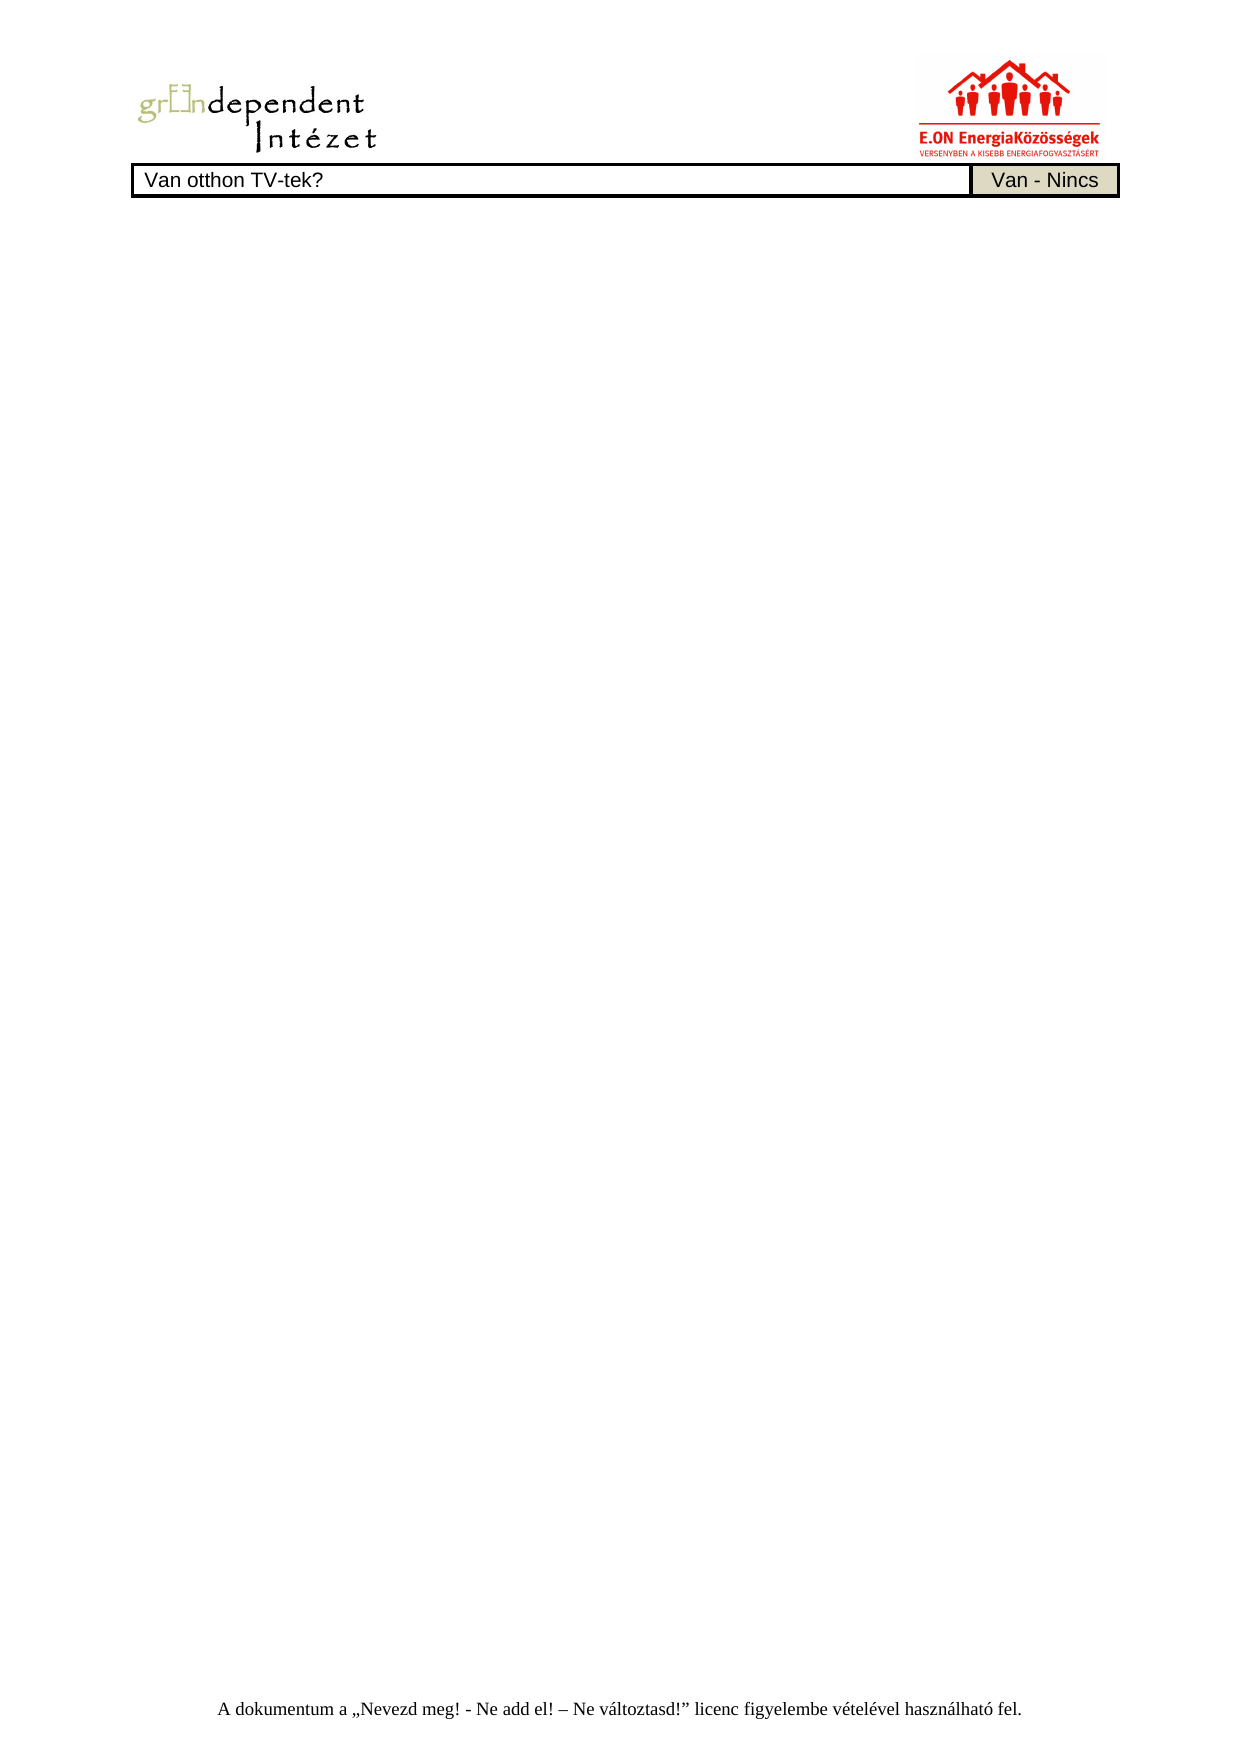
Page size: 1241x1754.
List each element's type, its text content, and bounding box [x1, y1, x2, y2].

picture [137, 82, 381, 163]
table_header Van otthon TV-tek? [134, 166, 969, 194]
table_header Van - Nincs [973, 166, 1117, 194]
picture [914, 52, 1108, 163]
